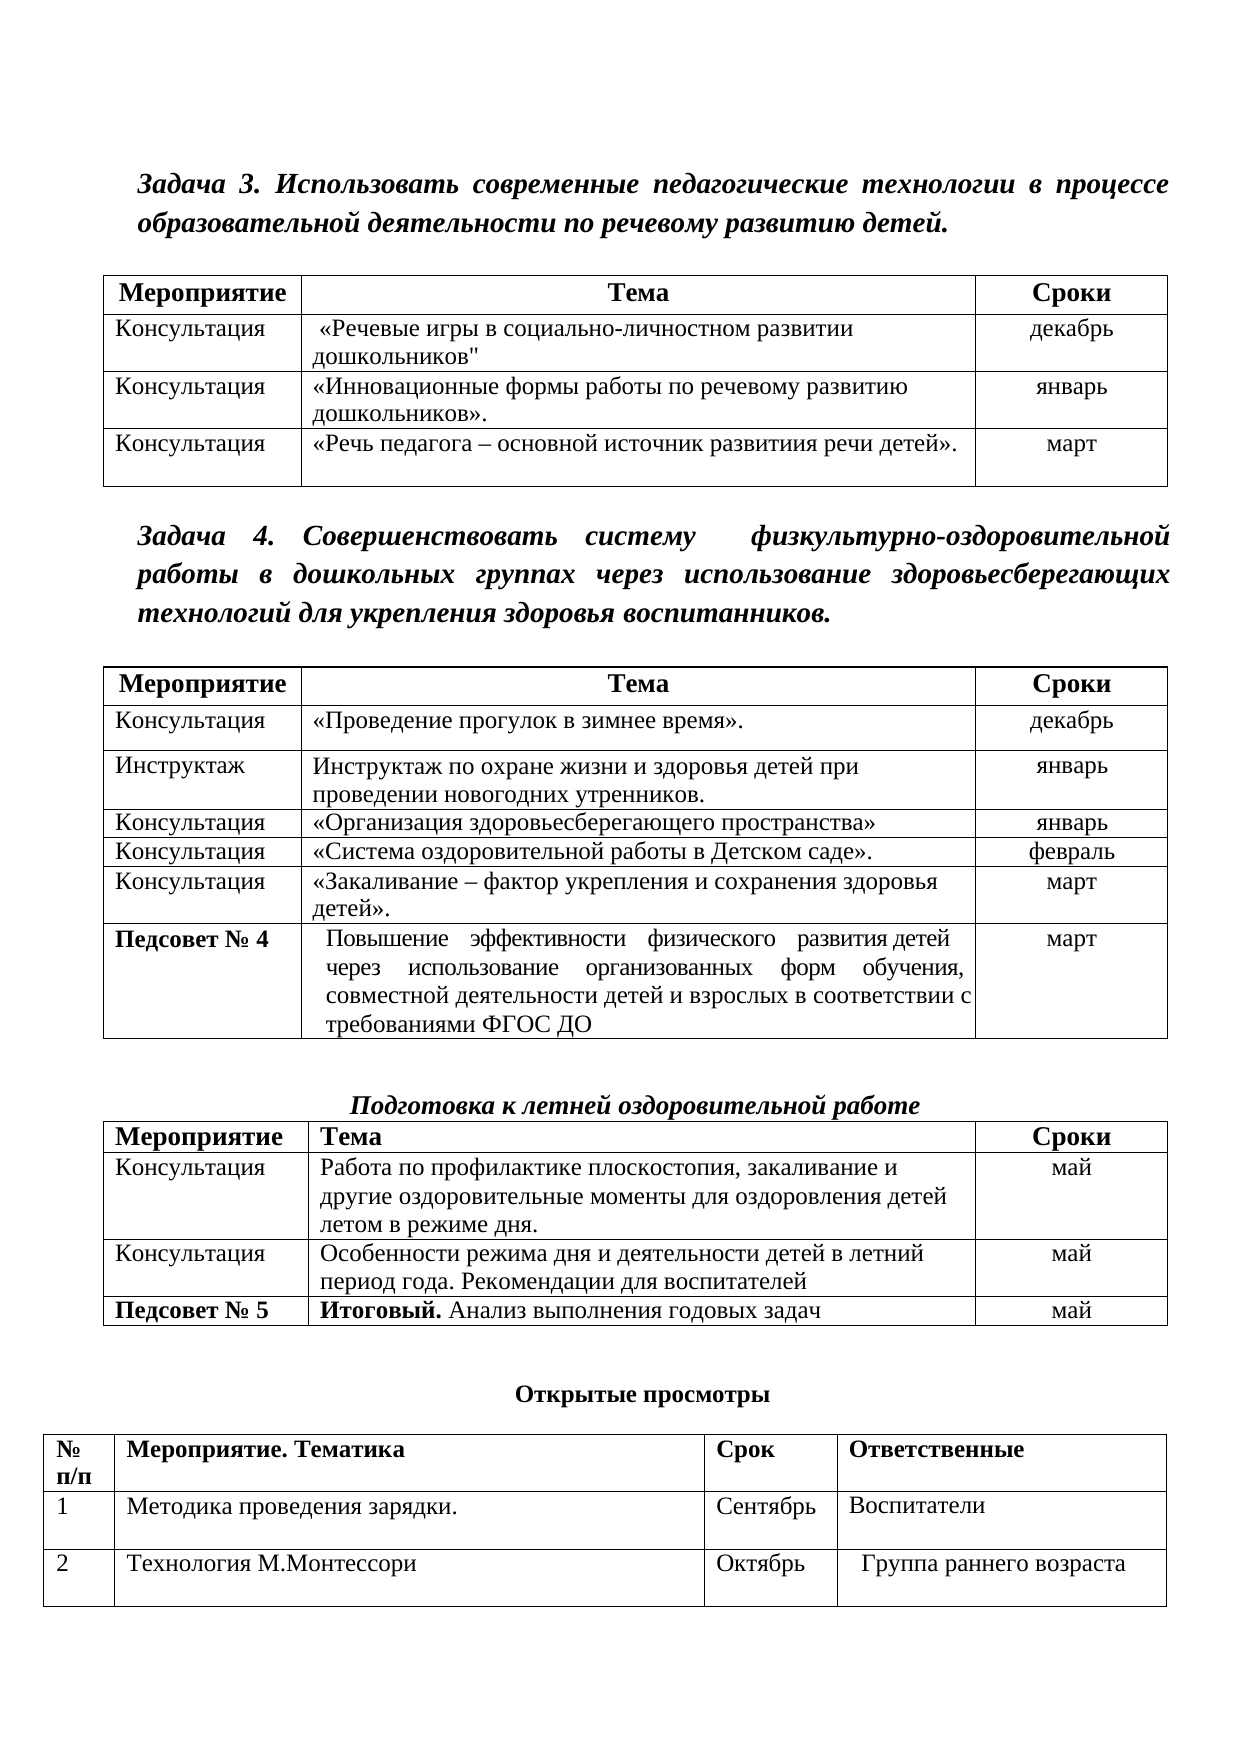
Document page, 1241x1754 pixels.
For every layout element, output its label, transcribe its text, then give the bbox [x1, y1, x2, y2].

table_cell «Речевые игры в социально-личностном развитии дошкольников" [302, 315, 975, 371]
table_header Мероприятие [104, 1122, 308, 1152]
table_header Сроки [976, 1122, 1167, 1152]
table_cell Консультация [104, 315, 301, 371]
table_cell «Инновационные формы работы по речевому развитию дошкольников». [302, 372, 975, 428]
table_cell май [976, 1297, 1167, 1324]
table_cell Повышение эффективности физического развития детей через использование организованных форм обучения, совместной деятельности детей и взрослых в соответствии с требованиями ФГОС ДО [302, 924, 975, 1038]
table_header Ответственные [838, 1435, 1166, 1491]
table_cell март [976, 867, 1167, 923]
table_cell Педсовет № 4 [104, 924, 301, 1038]
table_cell Консультация [104, 867, 301, 923]
table_cell май [976, 1153, 1167, 1238]
subtitle Открытые просмотры [118, 1379, 1167, 1408]
table_cell «Организация здоровьесберегающего пространства» [302, 810, 975, 837]
table_cell Воспитатели [838, 1492, 1166, 1548]
table_cell Консультация [104, 429, 301, 486]
text Подготовка к летней оздоровительной работе [103, 1089, 1167, 1121]
table_header Срок [705, 1435, 837, 1491]
table_header Тема [309, 1122, 975, 1152]
table_cell «Закаливание – фактор укрепления и сохранения здоровья детей». [302, 867, 975, 923]
table_cell февраль [976, 838, 1167, 866]
table_cell Консультация [104, 372, 301, 428]
table_cell Группа раннего возраста [838, 1550, 1166, 1606]
subtitle Задача 4. Совершенствовать систему физкультурно-оздоровительной работы в дошкольных группах через использование здоровьесберегающих технологий для укрепления здоровья воспитанников. [137, 518, 1171, 628]
table_cell декабрь [976, 315, 1167, 371]
table_header Мероприятие [104, 668, 301, 705]
table_cell январь [976, 751, 1167, 808]
table_cell Консультация [104, 706, 301, 750]
table_cell март [976, 429, 1167, 486]
table_cell Работа по профилактике плоскостопия, закаливание и другие оздоровительные моменты для оздоровления детей летом в режиме дня. [309, 1153, 975, 1238]
table_cell Консультация [104, 838, 301, 866]
table_header Мероприятие. Тематика [115, 1435, 704, 1491]
table_cell май [976, 1240, 1167, 1296]
table_cell январь [976, 810, 1167, 837]
table_cell Консультация [104, 810, 301, 837]
text Задача 3. Использовать современные педагогические технологии в процессе образовательной деятельности по речевому развитию детей. [137, 166, 1171, 238]
table_cell Октябрь [705, 1550, 837, 1606]
table_cell Технология М.Монтессори [115, 1550, 704, 1606]
table_header Сроки [976, 276, 1167, 313]
table_header Сроки [976, 668, 1167, 705]
table_cell декабрь [976, 706, 1167, 750]
table_cell Инструктаж по охране жизни и здоровья детей при проведении новогодних утренников. [302, 751, 975, 808]
table_header Мероприятие [104, 276, 301, 313]
table_cell 2 [44, 1550, 114, 1606]
table_cell Особенности режима дня и деятельности детей в летний период года. Рекомендации для воспитателей [309, 1240, 975, 1296]
table_header Тема [302, 276, 975, 313]
table_cell январь [976, 372, 1167, 428]
table_cell март [976, 924, 1167, 1038]
table_cell Сентябрь [705, 1492, 837, 1548]
table_cell «Система оздоровительной работы в Детском саде». [302, 838, 975, 866]
table_cell «Речь педагога – основной источник развитиия речи детей». [302, 429, 975, 486]
table_cell Консультация [104, 1240, 308, 1296]
table_cell Инструктаж [104, 751, 301, 808]
table_cell «Проведение прогулок в зимнее время». [302, 706, 975, 750]
table_cell 1 [44, 1492, 114, 1548]
table_cell Педсовет № 5 [104, 1297, 308, 1324]
table_header Тема [302, 668, 975, 705]
table_cell Методика проведения зарядки. [115, 1492, 704, 1548]
table_cell Итоговый. Анализ выполнения годовых задач [309, 1297, 975, 1324]
table_cell Консультация [104, 1153, 308, 1238]
table_header № п/п [44, 1435, 114, 1491]
